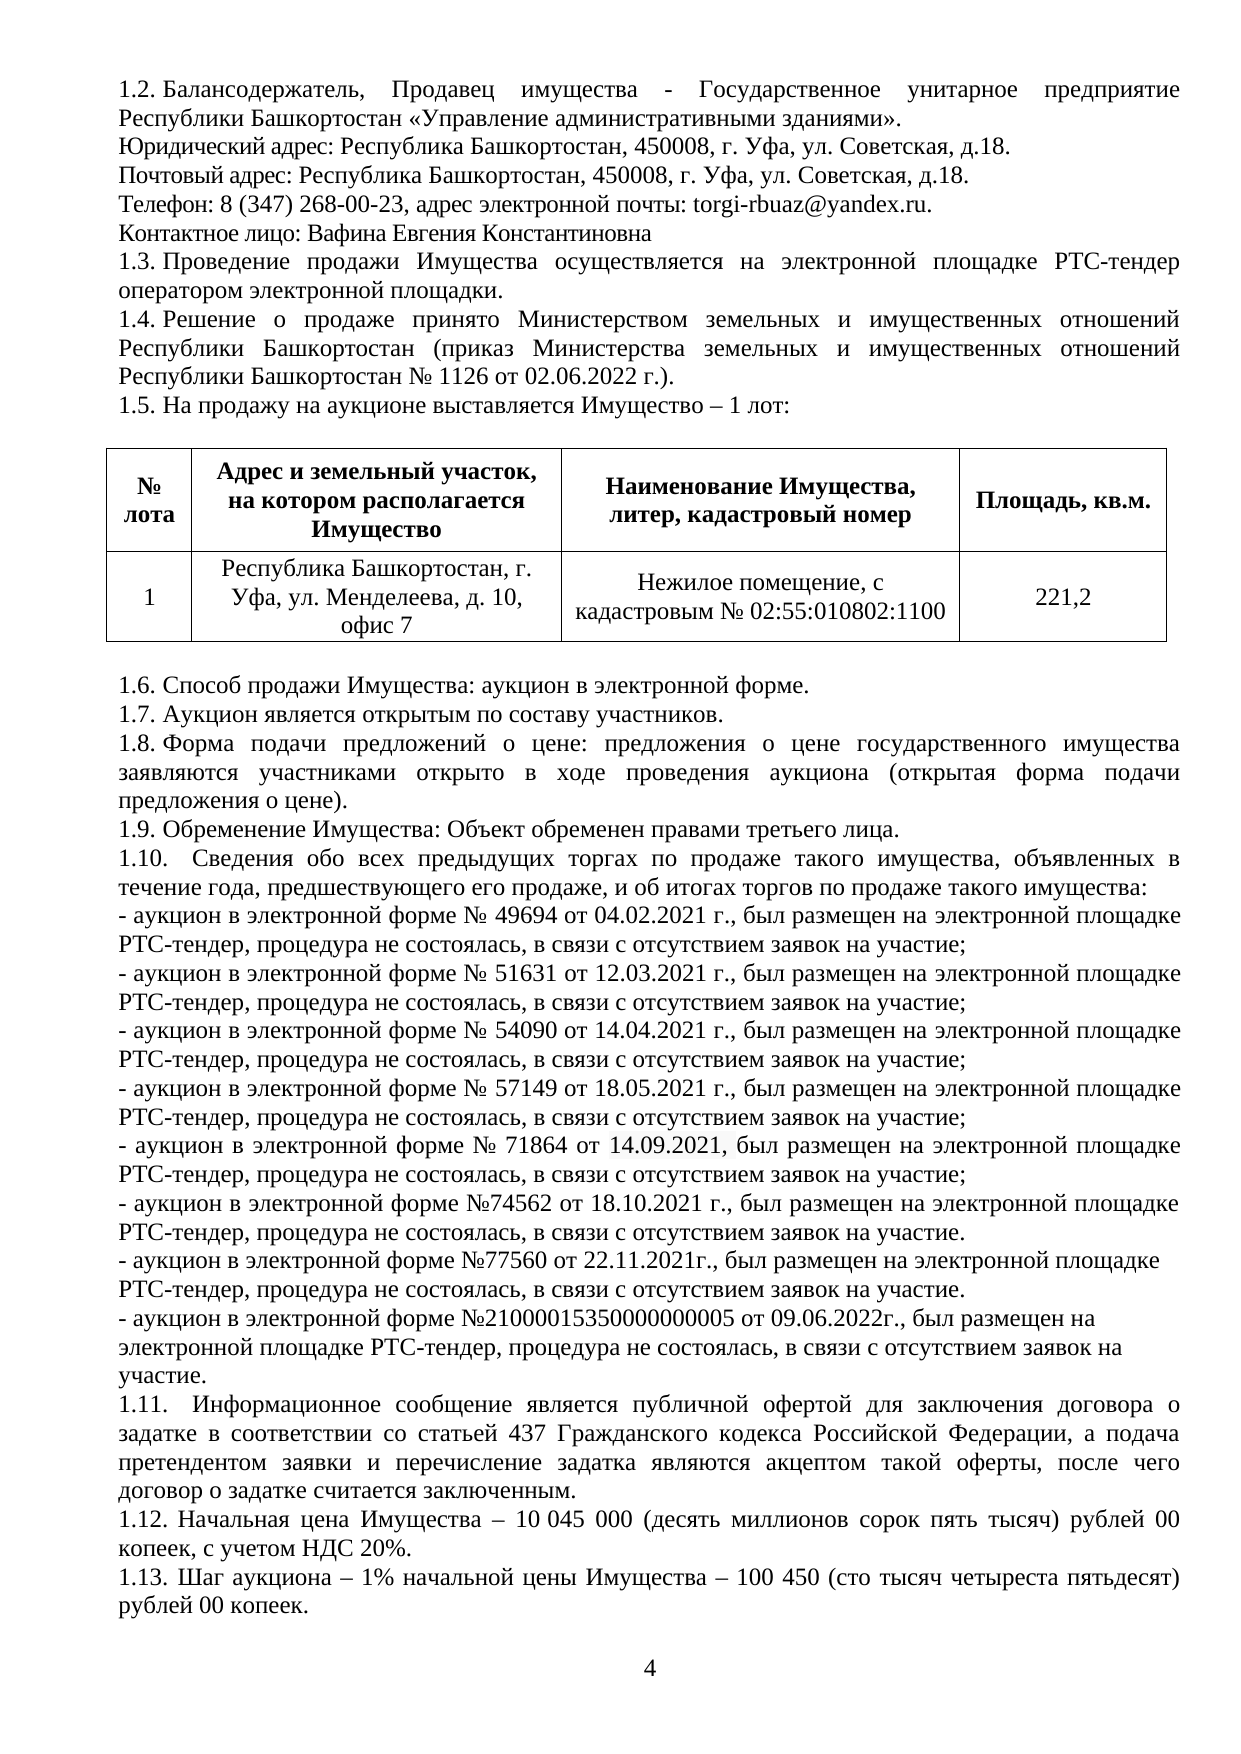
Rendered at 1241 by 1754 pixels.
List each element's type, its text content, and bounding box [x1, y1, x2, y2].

list - аукцион в электронной форме № 54090 от 14.04.2021 г., был размещен на электронной площадке РТС-тендер, процедура не состоялась, в связи с отсутствием заявок на участие; [118, 1016, 1181, 1073]
table_cell 1 [107, 552, 191, 641]
list Почтовый адрес: Республика Башкортостан, 450008, г. Уфа, ул. Советская, д.18. [118, 160, 1181, 189]
subtitle - аукцион в электронной форме № 71864 от 14.09.2021, был размещен на электронной площадке РТС-тендер, процедура не состоялась, в связи с отсутствием заявок на участие; [118, 1131, 1181, 1188]
table_cell Республика Башкортостан, г. Уфа, ул. Менделеева, д. 10, офис 7 [192, 552, 561, 641]
subtitle - аукцион в электронной форме №74562 от 18.10.2021 г., был размещен на электронной площадке РТС-тендер, процедура не состоялась, в связи с отсутствием заявок на участие. [118, 1188, 1181, 1246]
list Телефон: 8 (347) 268-00-23, адрес электронной почты: torgi-rbuaz@yandex.ru. [416, 189, 1181, 218]
list Информационное сообщение является публичной офертой для заключения договора о задатке в соответствии со статьей 437 Гражданского кодекса Российской Федерации, а подача претендентом заявки и перечисление задатка являются акцептом такой оферты, после чего договор о задатке считается заключенным. [118, 1389, 1181, 1504]
text - аукцион в электронной форме №21000015350000000005 от 09.06.2022г., был размещен на электронной площадке РТС-тендер, процедура не состоялась, в связи с отсутствием заявок на участие. [118, 1303, 1181, 1389]
table_header Адрес и земельный участок, на котором располагается Имущество [192, 449, 561, 551]
table_cell Нежилое помещение, с кадастровым № 02:55:010802:1100 [562, 552, 959, 641]
list Способ продажи Имущества: аукцион в электронной форме. [118, 671, 1181, 699]
table_cell 221,2 [960, 552, 1166, 641]
list - аукцион в электронной форме № 57149 от 18.05.2021 г., был размещен на электронной площадке РТС-тендер, процедура не состоялась, в связи с отсутствием заявок на участие; [118, 1073, 1181, 1131]
list Балансодержатель, Продавец имущества - Государственное унитарное предприятие Республики Башкортостан «Управление административными зданиями». [118, 74, 1181, 131]
table_header Наименование Имущества, литер, кадастровый номер [562, 449, 959, 551]
table_header Площадь, кв.м. [960, 449, 1166, 551]
table_header № лота [107, 449, 191, 551]
list Шаг аукциона – 1% начальной цены Имущества – 100 450 (сто тысяч четыреста пятьдесят) рублей 00 копеек. [118, 1562, 1181, 1619]
list Контактное лицо: Вафина Евгения Константиновна [118, 218, 1181, 246]
text - аукцион в электронной форме № 49694 от 04.02.2021 г., был размещен на электронной площадке РТС-тендер, процедура не состоялась, в связи с отсутствием заявок на участие; [118, 901, 1181, 958]
list Обременение Имущества: Объект обременен правами третьего лица. [118, 814, 1181, 843]
list На продажу на аукционе выставляется Имущество – 1 лот: [118, 390, 1181, 419]
list Решение о продаже принято Министерством земельных и имущественных отношений Республики Башкортостан (приказ Министерства земельных и имущественных отношений Республики Башкортостан № 1126 от 02.06.2022 г.). [118, 304, 1181, 390]
list Аукцион является открытым по составу участников. [118, 699, 1181, 728]
text - аукцион в электронной форме №77560 от 22.11.2021г., был размещен на электронной площадке РТС-тендер, процедура не состоялась, в связи с отсутствием заявок на участие. [118, 1246, 1181, 1303]
list - аукцион в электронной форме № 51631 от 12.03.2021 г., был размещен на электронной площадке РТС-тендер, процедура не состоялась, в связи с отсутствием заявок на участие; [118, 958, 1181, 1016]
list Проведение продажи Имущества осуществляется на электронной площадке РТС-тендер оператором электронной площадки. [118, 246, 1181, 304]
list Форма подачи предложений о цене: предложения о цене государственного имущества заявляются участниками открыто в ходе проведения аукциона (открытая форма подачи предложения о цене). [118, 728, 1181, 814]
list Юридический адрес: Республика Башкортостан, 450008, г. Уфа, ул. Советская, д.18. [118, 131, 1181, 160]
list Начальная цена Имущества – 10 045 000 (десять миллионов сорок пять тысяч) рублей 00 копеек, с учетом НДС 20%. [118, 1504, 1181, 1562]
list Сведения обо всех предыдущих торгах по продаже такого имущества, объявленных в течение года, предшествующего его продаже, и об итогах торгов по продаже такого имущества: [118, 843, 1181, 901]
